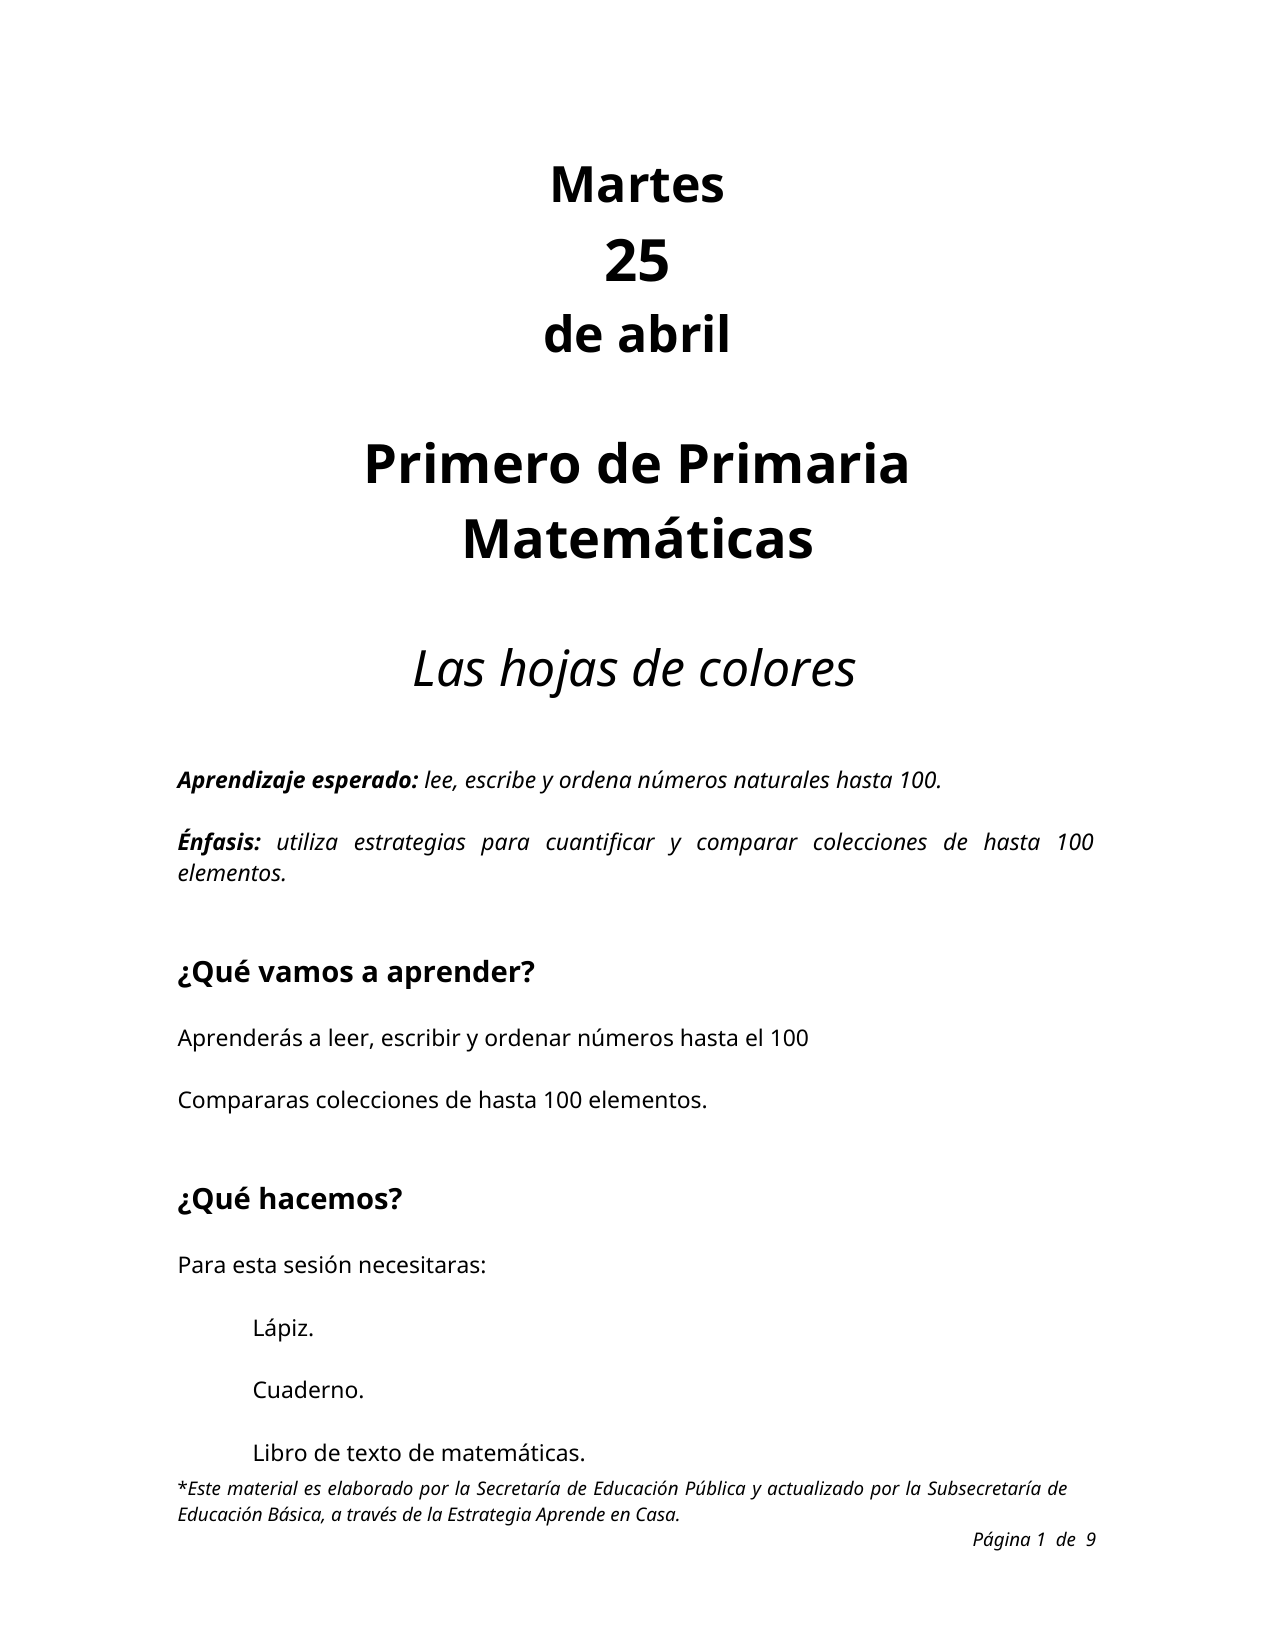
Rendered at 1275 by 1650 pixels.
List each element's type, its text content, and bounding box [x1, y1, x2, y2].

text Martes [177, 148, 1098, 217]
text Aprenderás a leer, escribir y ordenar números hasta el 100 [177, 1022, 1098, 1053]
list Libro de texto de matemáticas. [252, 1437, 1098, 1468]
text 25 [177, 217, 1098, 298]
text de abril [177, 298, 1098, 368]
list Lápiz. [252, 1312, 1098, 1343]
text ¿Qué hacemos? [177, 1178, 1098, 1218]
list Cuaderno. [252, 1374, 1098, 1405]
text Las hojas de colores [177, 632, 1098, 701]
text Compararas colecciones de hasta 100 elementos. [177, 1084, 1098, 1116]
text Aprendizaje esperado: lee, escribe y ordena números naturales hasta 100. [177, 763, 1098, 795]
text Énfasis: utiliza estrategias para cuantificar y comparar colecciones de hasta 100 elementos. [177, 826, 1098, 888]
text ¿Qué vamos a aprender? [177, 951, 1098, 991]
text Primero de Primaria [177, 424, 1098, 499]
text Para esta sesión necesitaras: [177, 1249, 1098, 1280]
text Matemáticas [177, 499, 1098, 575]
